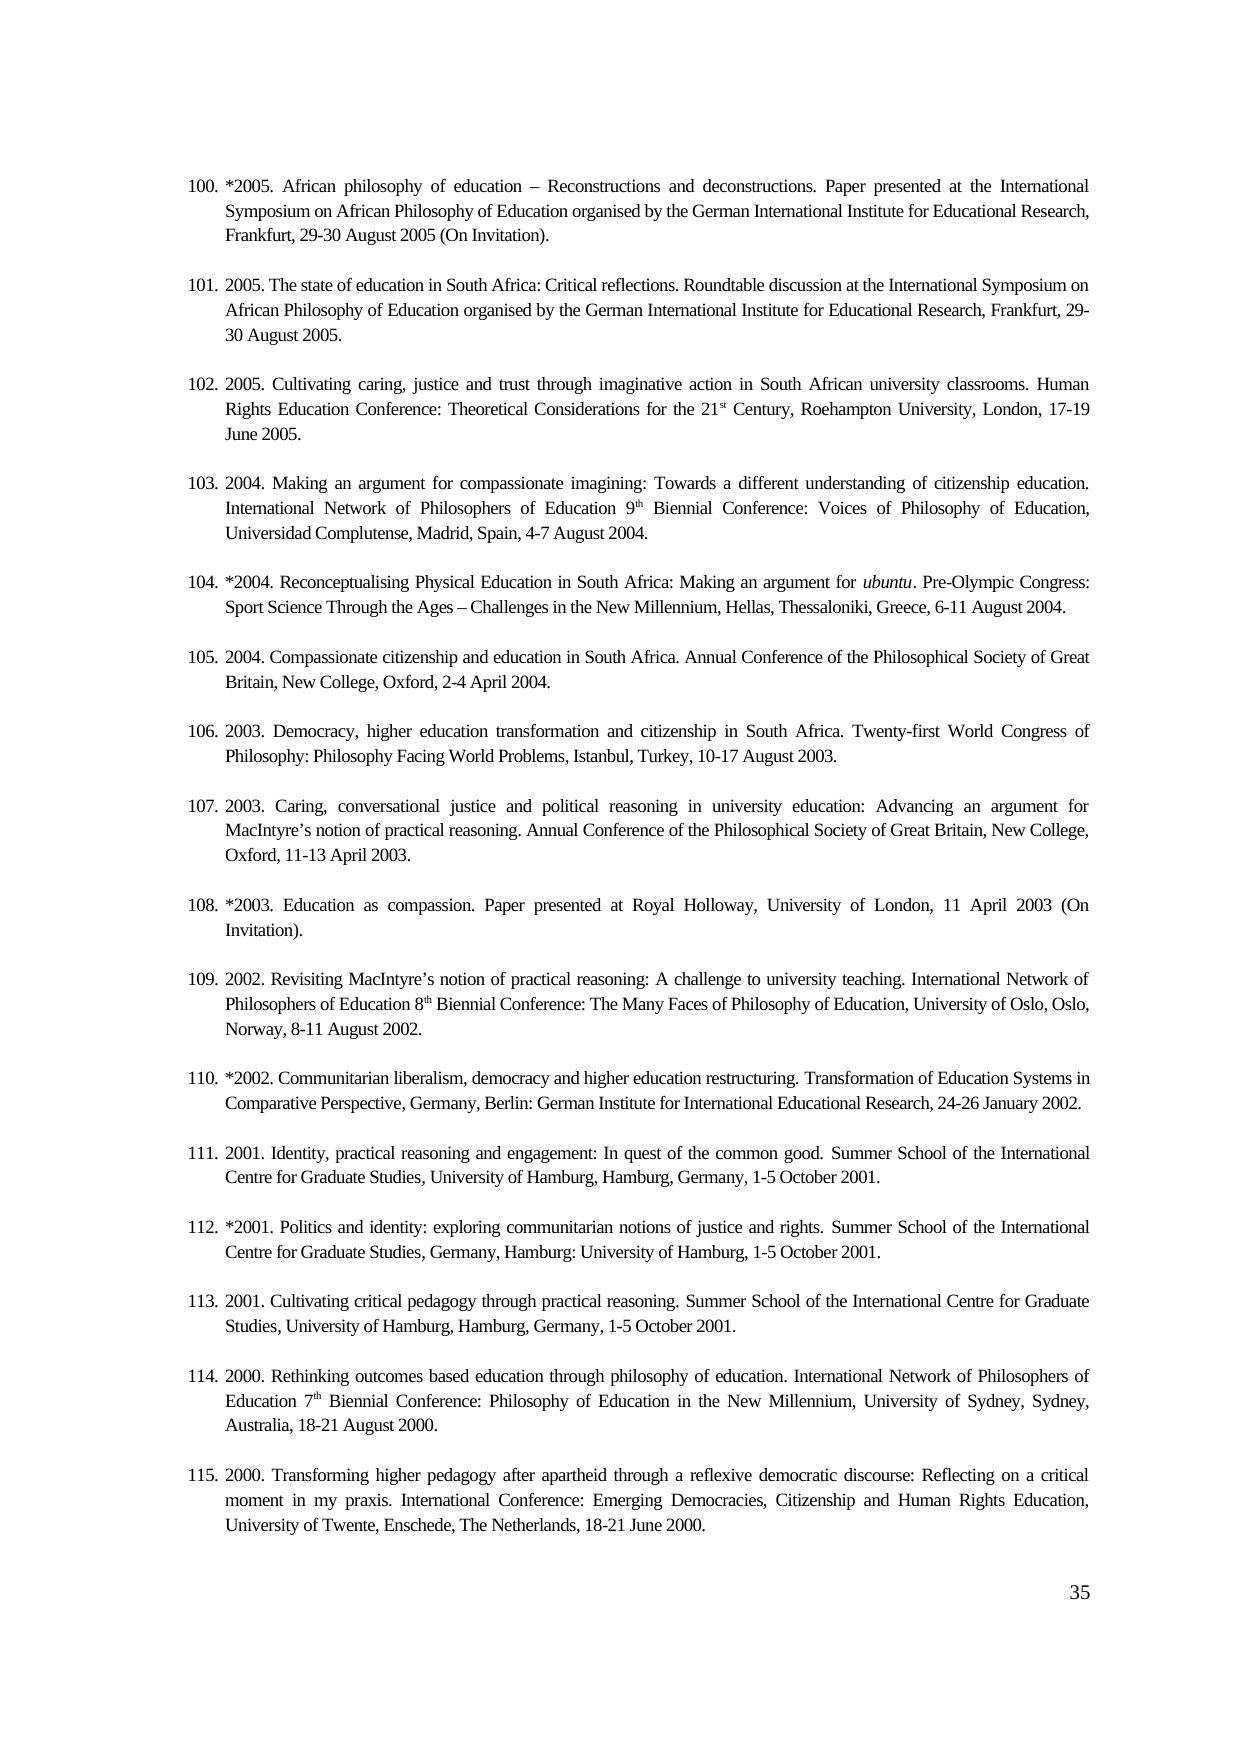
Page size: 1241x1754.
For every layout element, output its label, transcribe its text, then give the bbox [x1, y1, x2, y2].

list 2004. Compassionate citizenship and education in South Africa. Annual Conference of the Philosophical Society of Great Britain, New College, Oxford, 2-4 April 2004. [187, 646, 1090, 692]
list 2003. Caring, conversational justice and political reasoning in university education: Advancing an argument for MacIntyre’s notion of practical reasoning. Annual Conference of the Philosophical Society of Great Britain, New College, Oxford, 11-13 April 2003. [187, 794, 1090, 866]
list *2005. African philosophy of education – Reconstructions and deconstructions. Paper presented at the International Symposium on African Philosophy of Education organised by the German International Institute for Educational Research, Frankfurt, 29-30 August 2005 (On Invitation). [187, 175, 1090, 246]
list 2000. Rethinking outcomes based education through philosophy of education. International Network of Philosophers of Education 7th Biennial Conference: Philosophy of Education in the New Millennium, University of Sydney, Sydney, Australia, 18-21 August 2000. [187, 1365, 1090, 1436]
list 2001. Cultivating critical pedagogy through practical reasoning. Summer School of the International Centre for Graduate Studies, University of Hamburg, Hamburg, Germany, 1-5 October 2001. [187, 1290, 1090, 1337]
list 2005. The state of education in South Africa: Critical reflections. Roundtable discussion at the International Symposium on African Philosophy of Education organised by the German International Institute for Educational Research, Frankfurt, 29-30 August 2005. [187, 274, 1090, 345]
list *2003. Education as compassion. Paper presented at Royal Holloway, University of London, 11 April 2003 (On Invitation). [187, 894, 1090, 940]
list 2003. Democracy, higher education transformation and citizenship in South Africa. Twenty-first World Congress of Philosophy: Philosophy Facing World Problems, Istanbul, Turkey, 10-17 August 2003. [187, 720, 1090, 767]
list 2005. Cultivating caring, justice and trust through imaginative action in South African university classrooms. Human Rights Education Conference: Theoretical Considerations for the 21st Century, Roehampton University, London, 17-19 June 2005. [187, 373, 1090, 444]
list 2000. Transforming higher pedagogy after apartheid through a reflexive democratic discourse: Reflecting on a critical moment in my praxis. International Conference: Emerging Democracies, Citizenship and Human Rights Education, University of Twente, Enschede, The Netherlands, 18-21 June 2000. [187, 1464, 1090, 1535]
list *2004. Reconceptualising Physical Education in South Africa: Making an argument for ubuntu. Pre-Olympic Congress: Sport Science Through the Ages – Challenges in the New Millennium, Hellas, Thessaloniki, Greece, 6-11 August 2004. [187, 571, 1090, 618]
list 2002. Revisiting MacIntyre’s notion of practical reasoning: A challenge to university teaching. International Network of Philosophers of Education 8th Biennial Conference: The Many Faces of Philosophy of Education, University of Oslo, Oslo, Norway, 8-11 August 2002. [187, 968, 1090, 1039]
list 2004. Making an argument for compassionate imagining: Towards a different understanding of citizenship education. International Network of Philosophers of Education 9th Biennial Conference: Voices of Philosophy of Education, Universidad Complutense, Madrid, Spain, 4-7 August 2004. [187, 472, 1090, 543]
list *2002. Communitarian liberalism, democracy and higher education restructuring. Transformation of Education Systems in Comparative Perspective, Germany, Berlin: German Institute for International Educational Research, 24-26 January 2002. [187, 1067, 1090, 1114]
list *2001. Politics and identity: exploring communitarian notions of justice and rights. Summer School of the International Centre for Graduate Studies, Germany, Hamburg: University of Hamburg, 1-5 October 2001. [187, 1216, 1090, 1262]
list 2001. Identity, practical reasoning and engagement: In quest of the common good. Summer School of the International Centre for Graduate Studies, University of Hamburg, Hamburg, Germany, 1-5 October 2001. [187, 1142, 1090, 1188]
